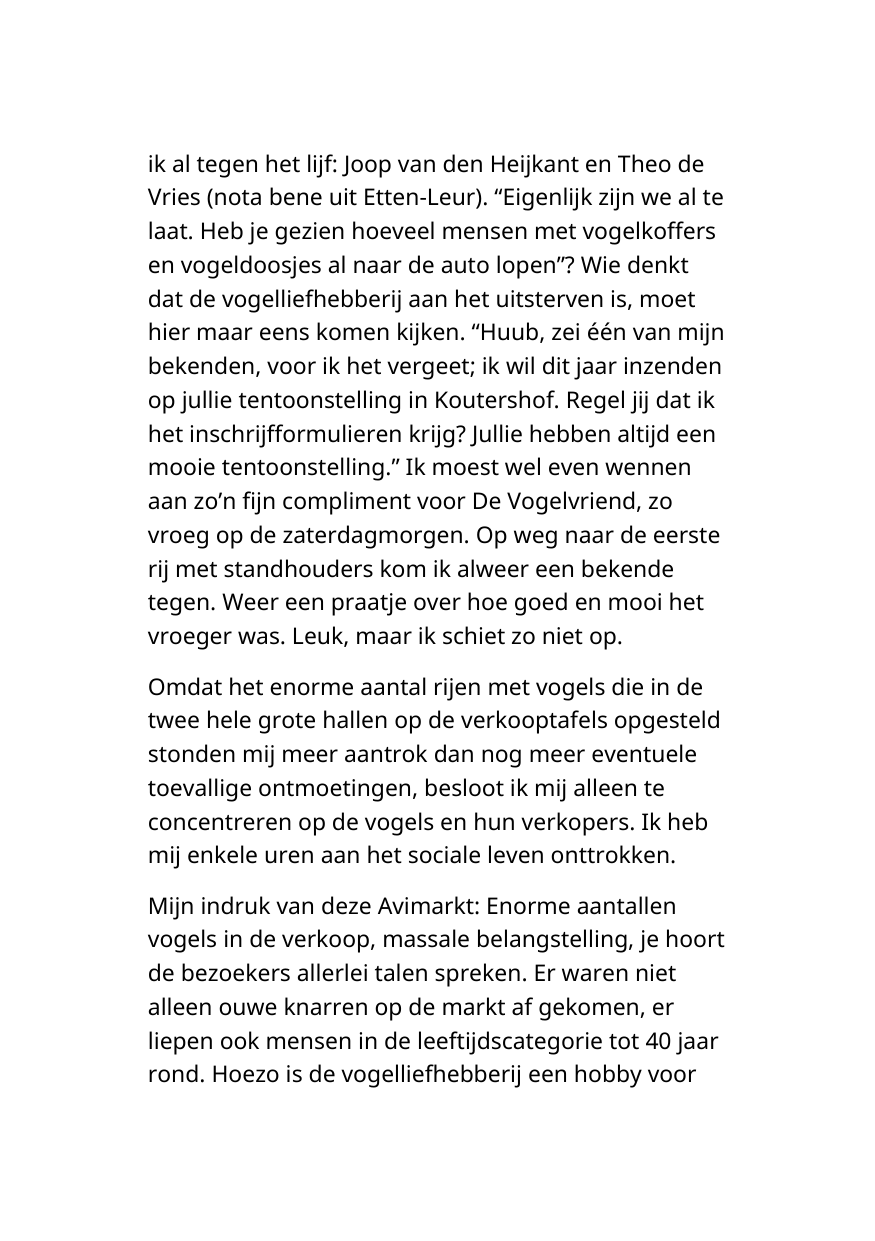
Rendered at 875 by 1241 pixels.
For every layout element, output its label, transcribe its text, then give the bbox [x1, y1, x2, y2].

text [148, 148, 726, 651]
text Omdat het enorme aantal rijen met vogels die in de twee hele grote hallen op de verkooptafels opgesteld stonden mij meer aantrok dan nog meer eventuele toevallige ontmoetingen, besloot ik mij alleen te concentreren op de vogels en hun verkopers. Ik heb mij enkele uren aan het sociale leven onttrokken. [148, 671, 726, 871]
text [148, 890, 726, 1090]
